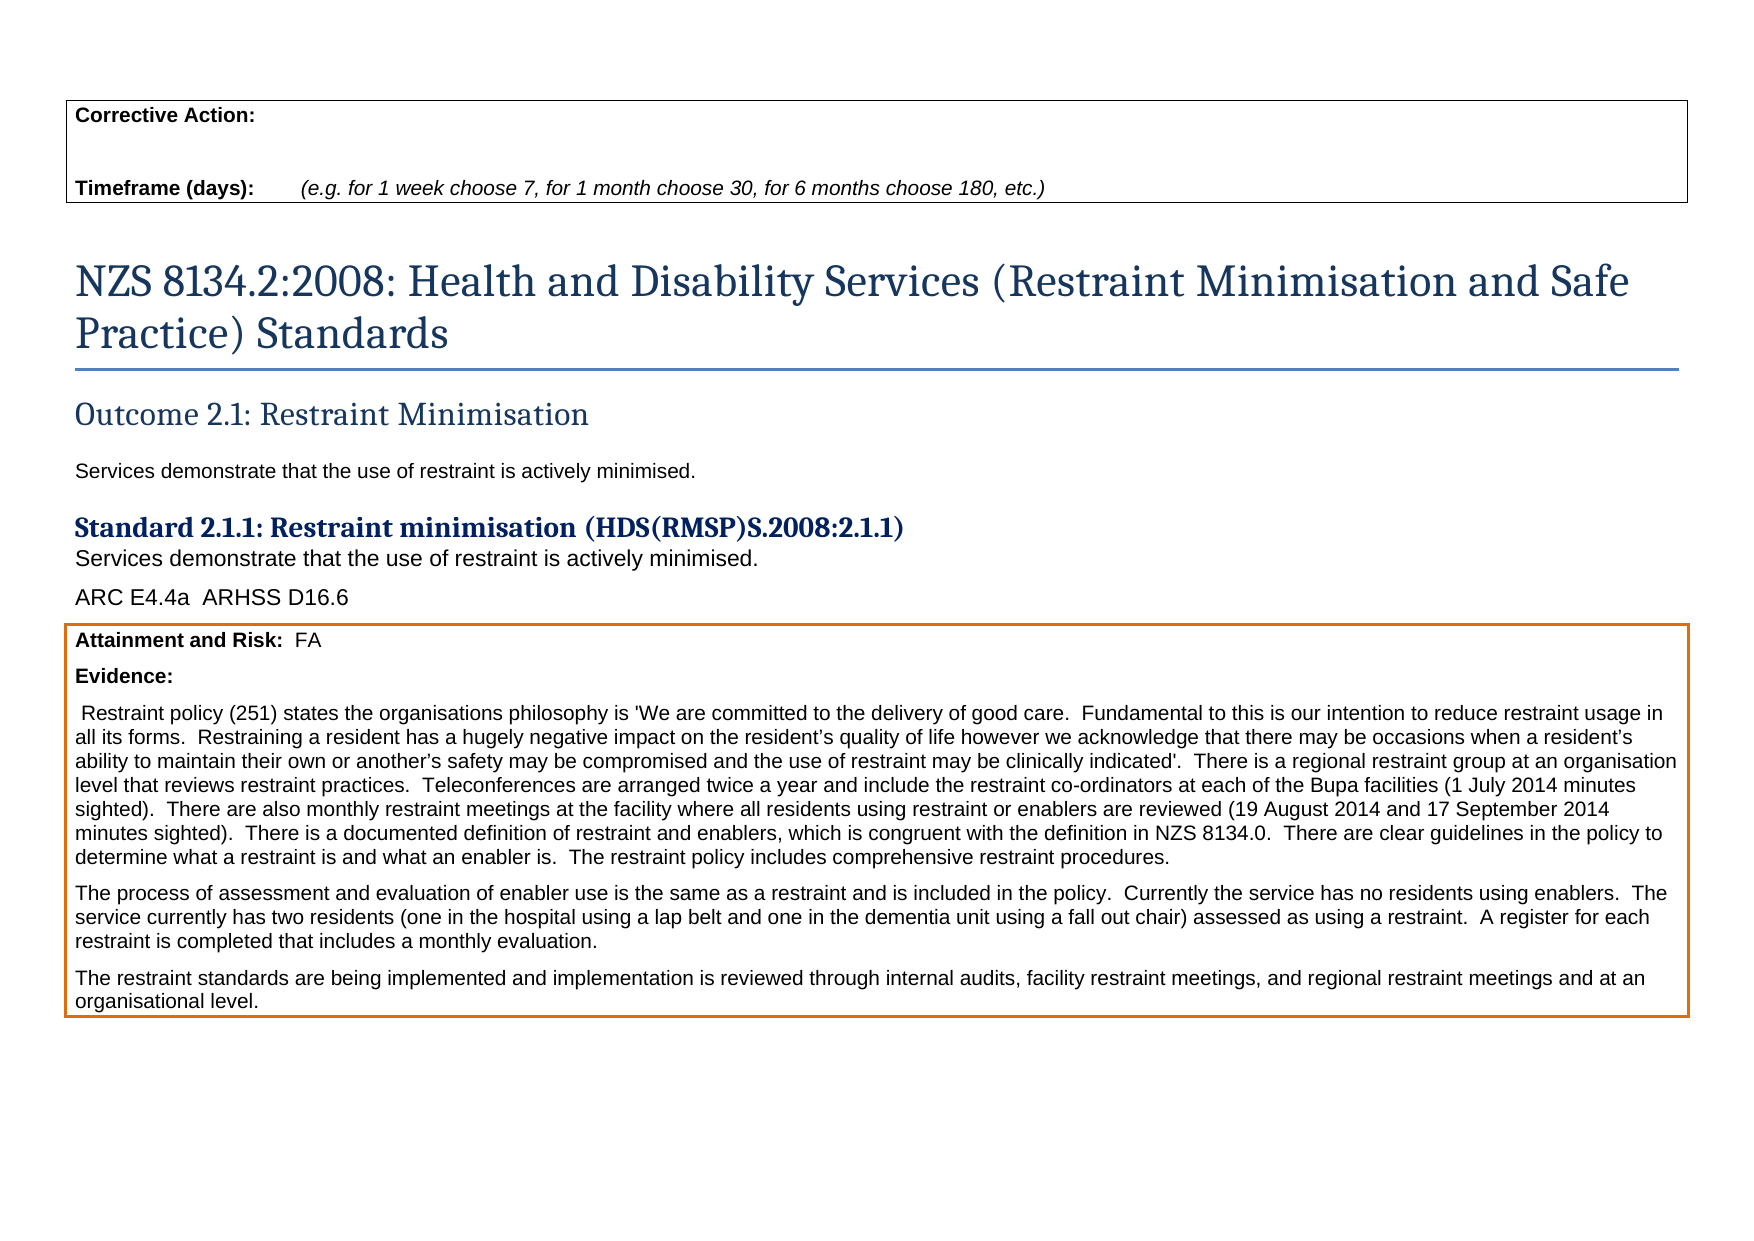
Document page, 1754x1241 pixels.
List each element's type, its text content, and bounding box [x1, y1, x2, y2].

subtitle NZS 8134.2:2008: Health and Disability Services (Restraint Minimisation and Safe Practice) Standards [75, 255, 1679, 368]
text Corrective Action: [67, 101, 1687, 127]
subtitle Standard 2.1.1: Restraint minimisation (HDS(RMSP)S.2008:2.1.1) [75, 511, 1679, 545]
text The process of assessment and evaluation of enabler use is the same as a restraint and is included in the policy. Currently the service has no residents using enablers. The service currently has two residents (one in the hospital using a lap belt and one in the dementia unit using a fall out chair) assessed as using a restraint. A register for each restraint is completed that includes a monthly evaluation. [67, 876, 1687, 953]
text Attainment and Risk: FA [67, 626, 1687, 652]
text Restraint policy (251) states the organisations philosophy is 'We are committed to the delivery of good care. Fundamental to this is our intention to reduce restraint usage in all its forms. Restraining a resident has a hugely negative impact on the resident’s quality of life however we acknowledge that there may be occasions when a resident’s ability to maintain their own or another’s safety may be compromised and the use of restraint may be clinically indicated'. There is a regional restraint group at an organisation level that reviews restraint practices. Teleconferences are arranged twice a year and include the restraint co-ordinators at each of the Bupa facilities (1 July 2014 minutes sighted). There are also monthly restraint meetings at the facility where all residents using restraint or enablers are reviewed (19 August 2014 and 17 September 2014 minutes sighted). There is a documented definition of restraint and enablers, which is congruent with the definition in NZS 8134.0. There are clear guidelines in the policy to determine what a restraint is and what an enabler is. The restraint policy includes comprehensive restraint procedures. [67, 696, 1687, 868]
text Services demonstrate that the use of restraint is actively minimised. [75, 459, 1679, 483]
text The restraint standards are being implemented and implementation is reviewed through internal audits, facility restraint meetings, and regional restraint meetings and at an organisational level. [67, 960, 1687, 1015]
text ARC E4.4a ARHSS D16.6 [75, 584, 1679, 610]
subtitle Outcome 2.1: Restraint Minimisation [75, 396, 1679, 434]
text Evidence: [67, 659, 1687, 688]
text Timeframe (days): (e.g. for 1 week choose 7, for 1 month choose 30, for 6 months choose 180, etc.) [67, 173, 1687, 202]
text Services demonstrate that the use of restraint is actively minimised. [75, 545, 1679, 571]
